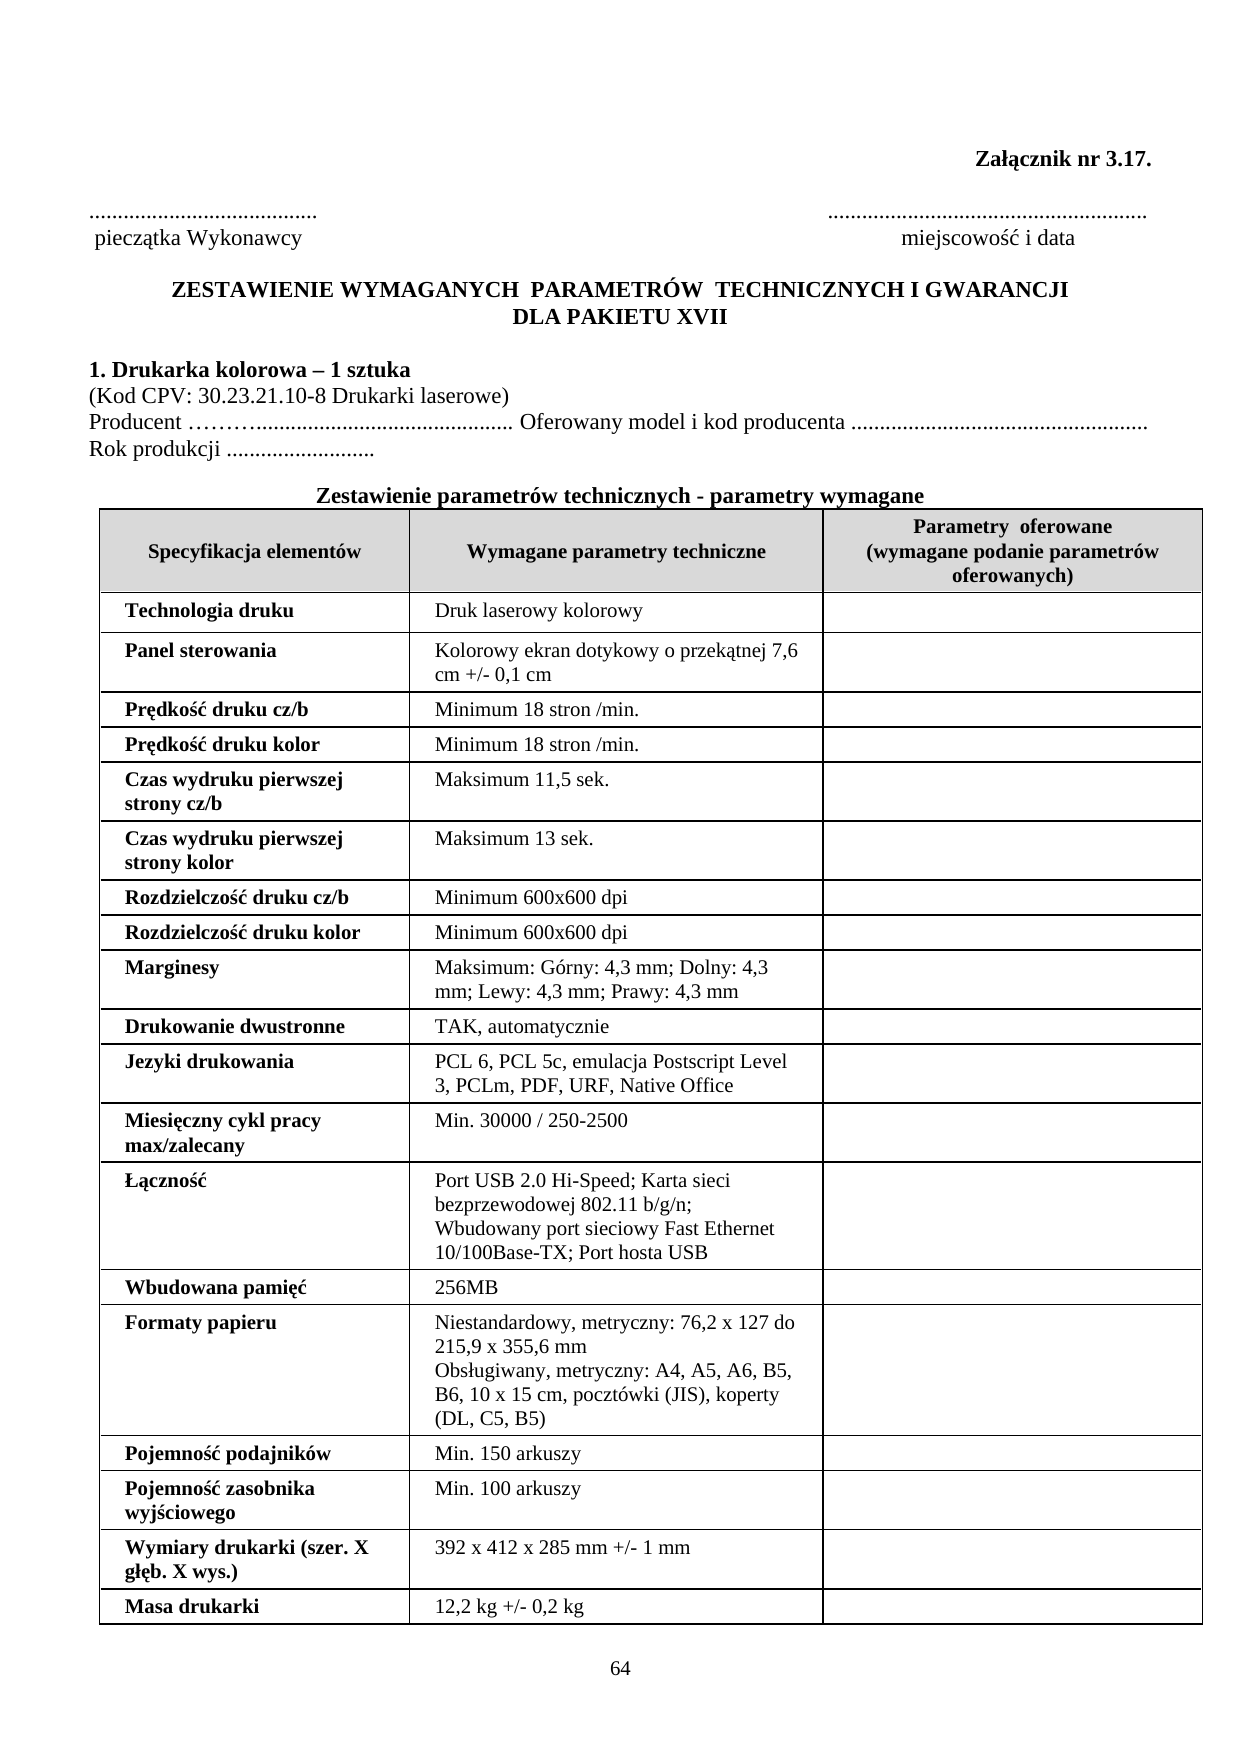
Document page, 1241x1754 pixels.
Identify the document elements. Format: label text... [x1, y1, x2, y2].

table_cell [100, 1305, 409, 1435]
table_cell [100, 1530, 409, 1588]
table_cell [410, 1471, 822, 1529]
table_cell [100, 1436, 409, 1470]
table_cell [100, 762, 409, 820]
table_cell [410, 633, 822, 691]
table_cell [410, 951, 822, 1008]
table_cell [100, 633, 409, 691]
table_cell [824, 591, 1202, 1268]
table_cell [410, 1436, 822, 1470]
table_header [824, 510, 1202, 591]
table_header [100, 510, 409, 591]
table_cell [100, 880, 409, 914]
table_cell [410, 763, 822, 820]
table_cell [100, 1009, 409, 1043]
text ZESTAWIENIE WYMAGANYCH PARAMETRÓW TECHNICZNYCH I GWARANCJI [89, 277, 1152, 303]
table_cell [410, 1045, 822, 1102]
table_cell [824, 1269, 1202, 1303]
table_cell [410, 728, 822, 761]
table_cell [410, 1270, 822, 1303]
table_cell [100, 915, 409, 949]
subtitle pieczątka Wykonawcy miejscowość i data [89, 224, 1152, 250]
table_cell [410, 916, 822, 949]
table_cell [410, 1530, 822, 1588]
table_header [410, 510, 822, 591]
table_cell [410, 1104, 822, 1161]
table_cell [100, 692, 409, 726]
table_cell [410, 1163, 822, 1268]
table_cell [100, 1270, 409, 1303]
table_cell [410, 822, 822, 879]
text ........................................ ........................................................ [89, 197, 1152, 224]
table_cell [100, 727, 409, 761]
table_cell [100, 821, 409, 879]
text DLA PAKIETU XVII [89, 303, 1152, 329]
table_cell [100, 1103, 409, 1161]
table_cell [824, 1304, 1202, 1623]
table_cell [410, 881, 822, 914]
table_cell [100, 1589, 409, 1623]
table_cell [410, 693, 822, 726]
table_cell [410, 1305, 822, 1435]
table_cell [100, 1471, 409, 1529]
text Załącznik nr 3.17. [89, 145, 1152, 171]
text Zestawienie parametrów technicznych - parametry wymagane [89, 482, 1152, 508]
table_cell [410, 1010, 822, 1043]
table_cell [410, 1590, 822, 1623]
text Producent ………............................................. Oferowany model i kod producenta .................................................... Rok produkcji .......................... [89, 408, 1152, 461]
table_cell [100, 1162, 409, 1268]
text 1. Drukarka kolorowa – 1 sztuka [89, 356, 1152, 382]
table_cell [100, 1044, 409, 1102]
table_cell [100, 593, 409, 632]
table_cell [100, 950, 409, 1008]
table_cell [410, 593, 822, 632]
text (Kod CPV: 30.23.21.10-8 Drukarki laserowe) [89, 382, 1152, 408]
